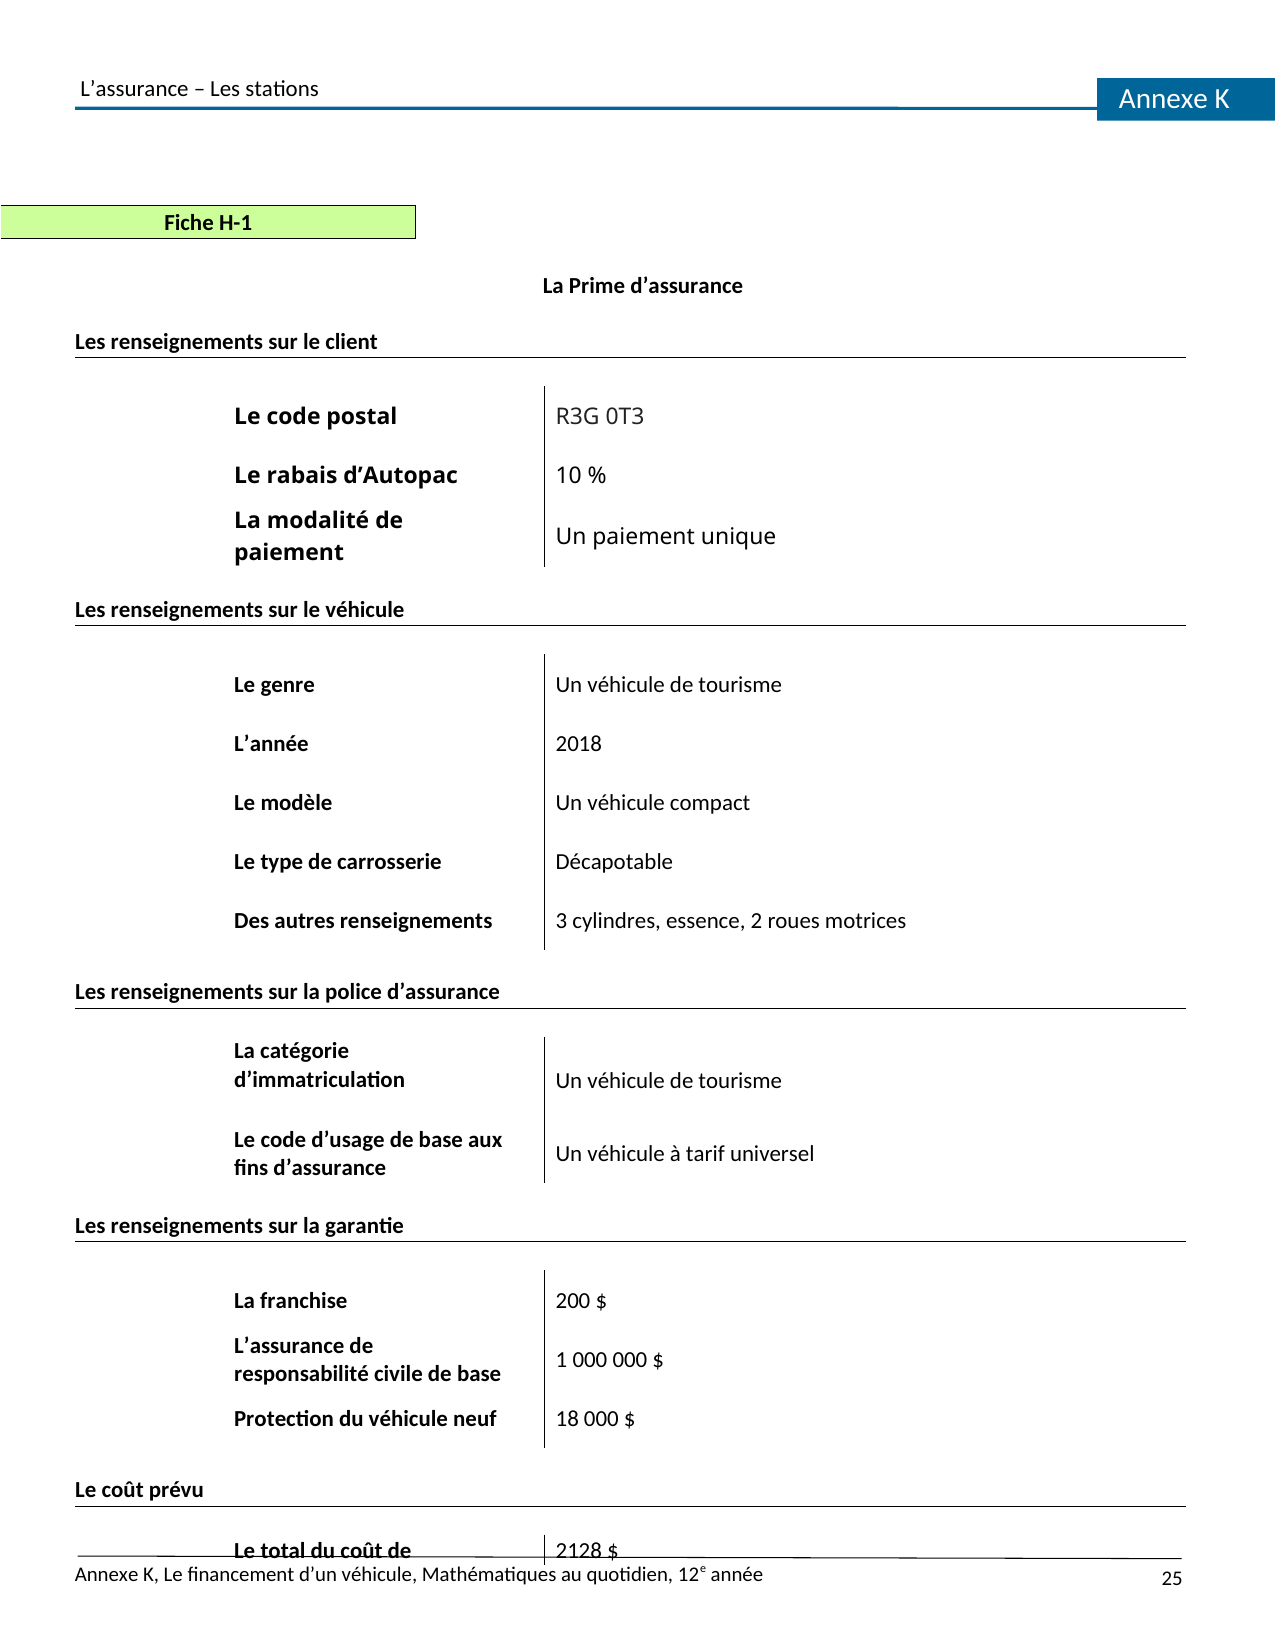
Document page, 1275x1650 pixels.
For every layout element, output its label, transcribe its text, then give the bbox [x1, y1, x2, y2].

text Fiche H-1 [1, 206, 415, 238]
table_cell Un véhicule compact [545, 772, 1183, 831]
table_cell L’assurance de responsabilité civile de base [223, 1329, 544, 1388]
table_header R3G 0T3 [545, 386, 1183, 445]
table_cell 2018 [545, 713, 1183, 772]
text Les renseignements sur le véhicule [75, 595, 1186, 625]
table_header La franchise [223, 1270, 544, 1329]
table_cell Le modèle [223, 772, 544, 831]
table_cell L’année [223, 713, 544, 772]
table_cell Un paiement unique [545, 505, 1183, 567]
table_header La catégorie d’immatriculation [223, 1037, 544, 1124]
text Les renseignements sur le client [75, 327, 1186, 357]
table_header 2128 $ [545, 1535, 1183, 1565]
text La Prime d’assurance [75, 271, 1211, 299]
table_cell 1 000 000 $ [545, 1329, 1183, 1388]
table_header Un véhicule de tourisme [545, 1037, 1183, 1124]
table_cell 18 000 $ [545, 1388, 1183, 1447]
table_cell Des autres renseignements [223, 890, 544, 949]
table_cell 10 % [545, 445, 1183, 504]
table_header 200 $ [545, 1270, 1183, 1329]
table_cell Le type de carrosserie [223, 831, 544, 890]
table_header Un véhicule de tourisme [545, 654, 1183, 713]
table_cell 3 cylindres, essence, 2 roues motrices [545, 890, 1183, 949]
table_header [223, 1535, 544, 1565]
table_cell Décapotable [545, 831, 1183, 890]
table_cell Un véhicule à tarif universel [545, 1124, 1183, 1183]
text Les renseignements sur la garantie [75, 1211, 1186, 1241]
table_cell La modalité de paiement [223, 505, 544, 567]
table_cell Le code d’usage de base aux fins d’assurance [223, 1124, 544, 1183]
table_header Le code postal [223, 386, 544, 445]
table_cell Le rabais d’Autopac [223, 445, 544, 504]
text Les renseignements sur la police d’assurance [75, 977, 1186, 1008]
table_cell Protection du véhicule neuf [223, 1388, 544, 1447]
text Le coût prévu [75, 1475, 1186, 1506]
table_header Le genre [223, 654, 544, 713]
